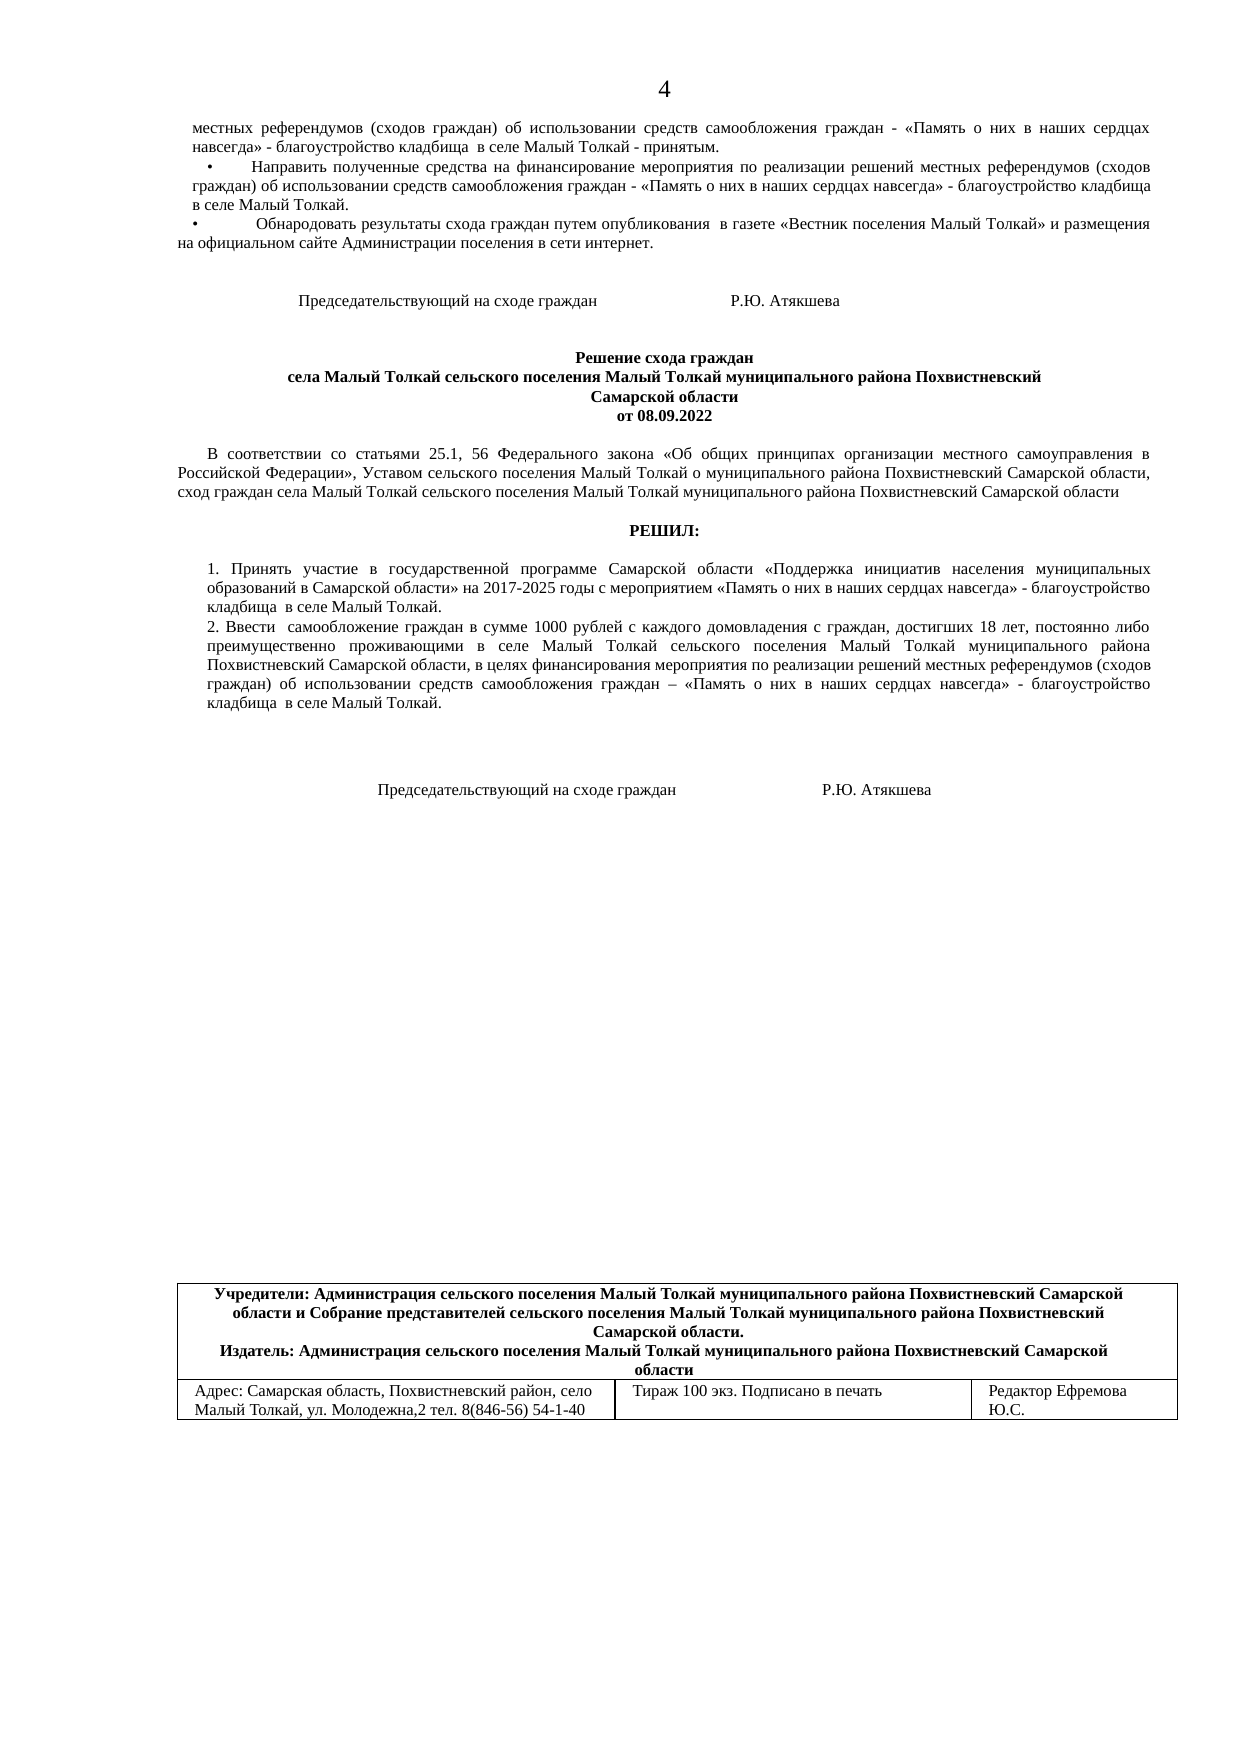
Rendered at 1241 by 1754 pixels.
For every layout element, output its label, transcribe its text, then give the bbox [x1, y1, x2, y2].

text села Малый Толкай сельского поселения Малый Толкай муниципального района Похвистневский [177, 367, 1152, 386]
text В соответствии со статьями 25.1, 56 Федерального закона «Об общих принципах организации местного самоуправления в Российской Федерации», Уставом сельского поселения Малый Толкай о муниципального района Похвистневский Самарской области, сход граждан села Малый Толкай сельского поселения Малый Толкай муниципального района Похвистневский Самарской области [177, 444, 1152, 501]
list Обнародовать результаты схода граждан путем опубликования в газете «Вестник поселения Малый Толкай» и размещения на официальном сайте Администрации поселения в сети интернет. [177, 214, 1152, 252]
text от 08.09.2022 [177, 406, 1152, 425]
table_header Учредители: Администрация сельского поселения Малый Толкай муниципального района Похвистневский Самарской области и Собрание представителей сельского поселения Малый Толкай муниципального района Похвистневский Самарской области. Издатель: Администрация сельского поселения Малый Толкай муниципального района Похвистневский Самарской области [178, 1284, 1177, 1379]
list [192, 118, 1152, 156]
text Председательствующий на сходе граждан Р.Ю. Атякшева [177, 291, 1152, 310]
text Решение схода граждан [177, 348, 1152, 367]
text Самарской области [177, 386, 1152, 406]
text 2. Ввести самообложение граждан в сумме 1000 рублей с каждого домовладения с граждан, достигших 18 лет, постоянно либо преимущественно проживающими в селе Малый Толкай сельского поселения Малый Толкай муниципального района Похвистневский Самарской области, в целях финансирования мероприятия по реализации решений местных референдумов (сходов граждан) об использовании средств самообложения граждан – «Память о них в наших сердцах навсегда» - благоустройство кладбища в селе Малый Толкай. [207, 616, 1152, 712]
table_cell Тираж 100 экз. Подписано в печать [616, 1380, 971, 1419]
text Председательствующий на сходе граждан Р.Ю. Атякшева [177, 779, 1152, 798]
list Направить полученные средства на финансирование мероприятия по реализации решений местных референдумов (сходов граждан) об использовании средств самообложения граждан - «Память о них в наших сердцах навсегда» - благоустройство кладбища в селе Малый Толкай. [192, 156, 1152, 214]
text РЕШИЛ: [177, 521, 1152, 540]
table_cell Адрес: Самарская область, Похвистневский район, село Малый Толкай, ул. Молодежна,2 тел. 8(846-56) 54-1-40 [178, 1380, 614, 1419]
text 1. Принять участие в государственной программе Самарской области «Поддержка инициатив населения муниципальных образований в Самарской области» на 2017-2025 годы с мероприятием «Память о них в наших сердцах навсегда» - благоустройство кладбища в селе Малый Толкай. [207, 559, 1152, 616]
table_cell Редактор Ефремова Ю.С. [972, 1380, 1177, 1419]
